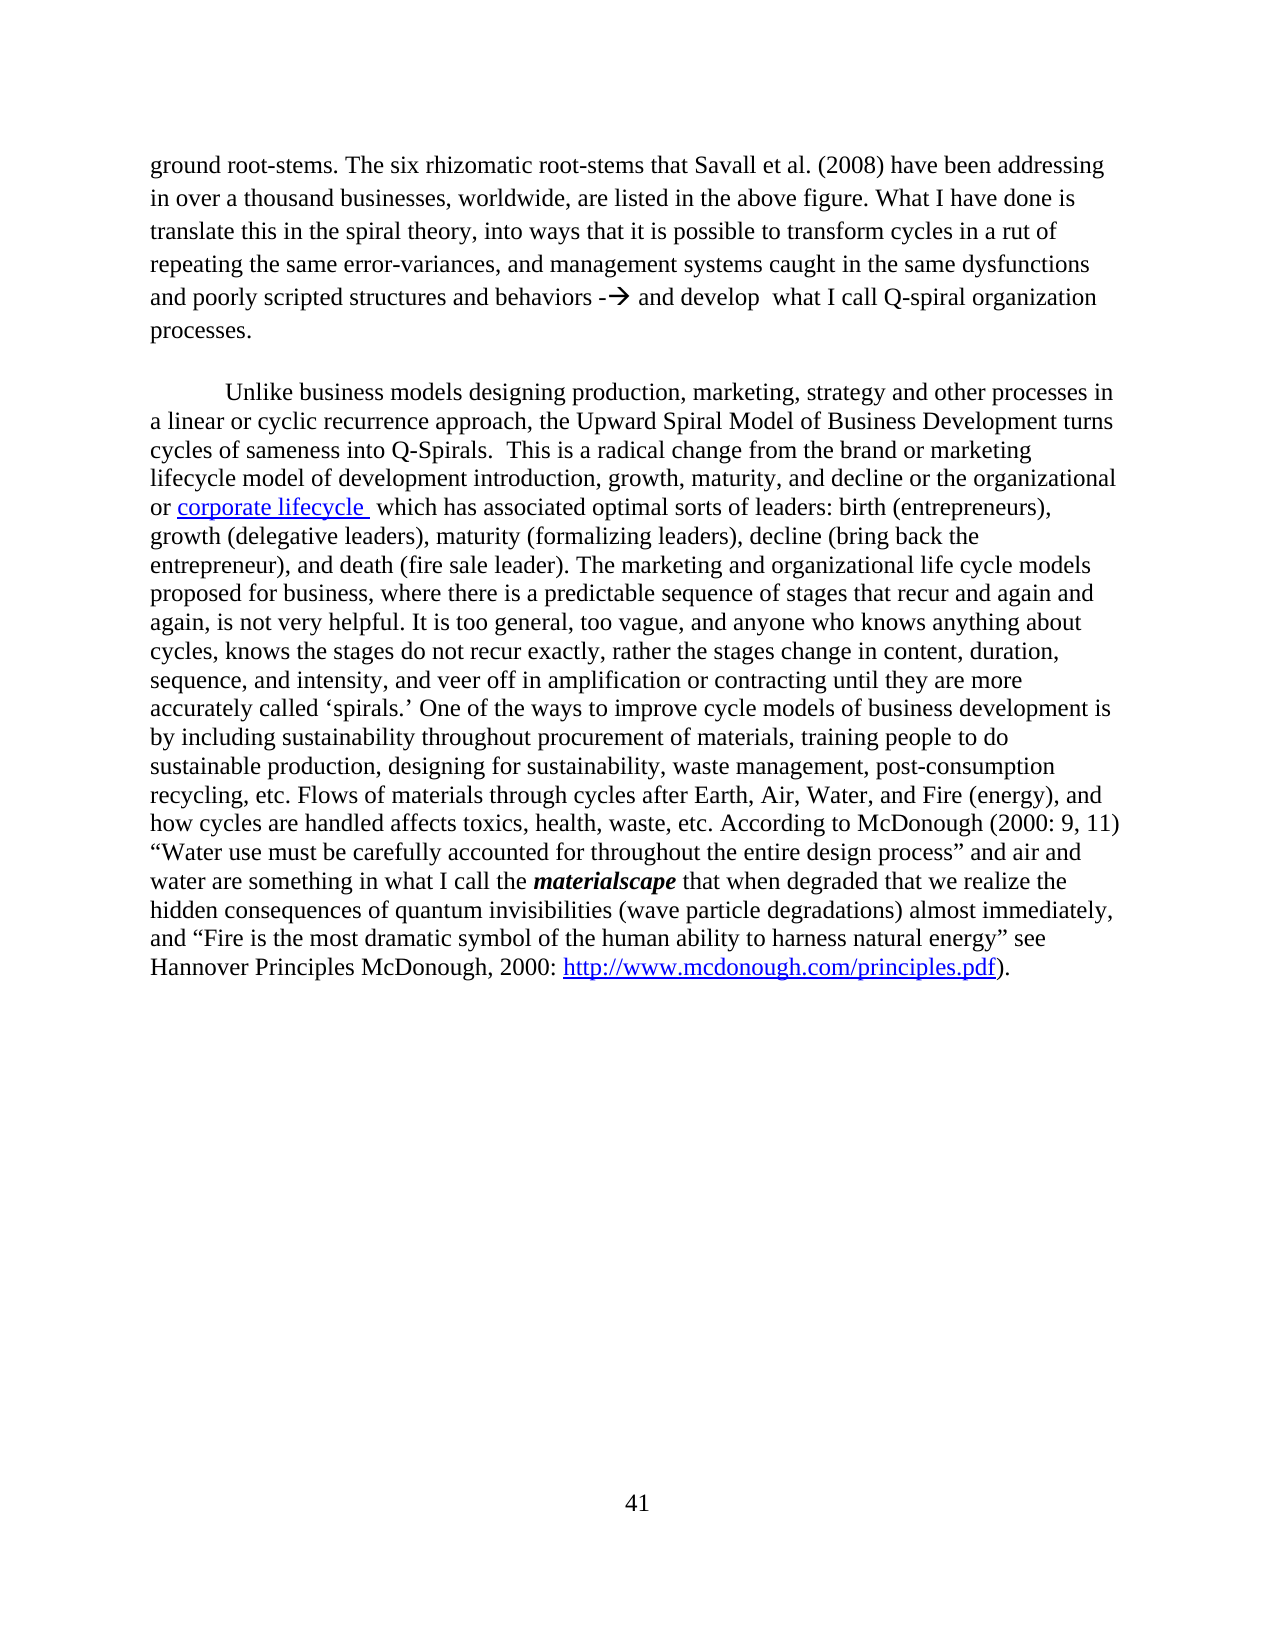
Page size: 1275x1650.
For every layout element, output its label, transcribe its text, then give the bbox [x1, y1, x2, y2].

text Unlike business models designing production, marketing, strategy and other processes in a linear or cyclic recurrence approach, the Upward Spiral Model of Business Development turns cycles of sameness into Q-Spirals. This is a radical change from the brand or marketing lifecycle model of development introduction, growth, maturity, and decline or the organizational or corporate lifecycle which has associated optimal sorts of leaders: birth (entrepreneurs), growth (delegative leaders), maturity (formalizing leaders), decline (bring back the entrepreneur), and death (fire sale leader). The marketing and organizational life cycle models proposed for business, where there is a predictable sequence of stages that recur and again and again, is not very helpful. It is too general, too vague, and anyone who knows anything about cycles, knows the stages do not recur exactly, rather the stages change in content, duration, sequence, and intensity, and veer off in amplification or contracting until they are more accurately called ‘spirals.’ One of the ways to improve cycle models of business development is by including sustainability throughout procurement of materials, training people to do sustainable production, designing for sustainability, waste management, post-consumption recycling, etc. Flows of materials through cycles after Earth, Air, Water, and Fire (energy), and how cycles are handled affects toxics, health, waste, etc. According to McDonough (2000: 9, 11) “Water use must be carefully accounted for throughout the entire design process” and air and water are something in what I call the materialscape that when degraded that we realize the hidden consequences of quantum invisibilities (wave particle degradations) almost immediately, and “Fire is the most dramatic symbol of the human ability to harness natural energy” see Hannover Principles McDonough, 2000: http://www.mcdonough.com/principles.pdf). [150, 377, 1125, 981]
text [150, 150, 1125, 344]
